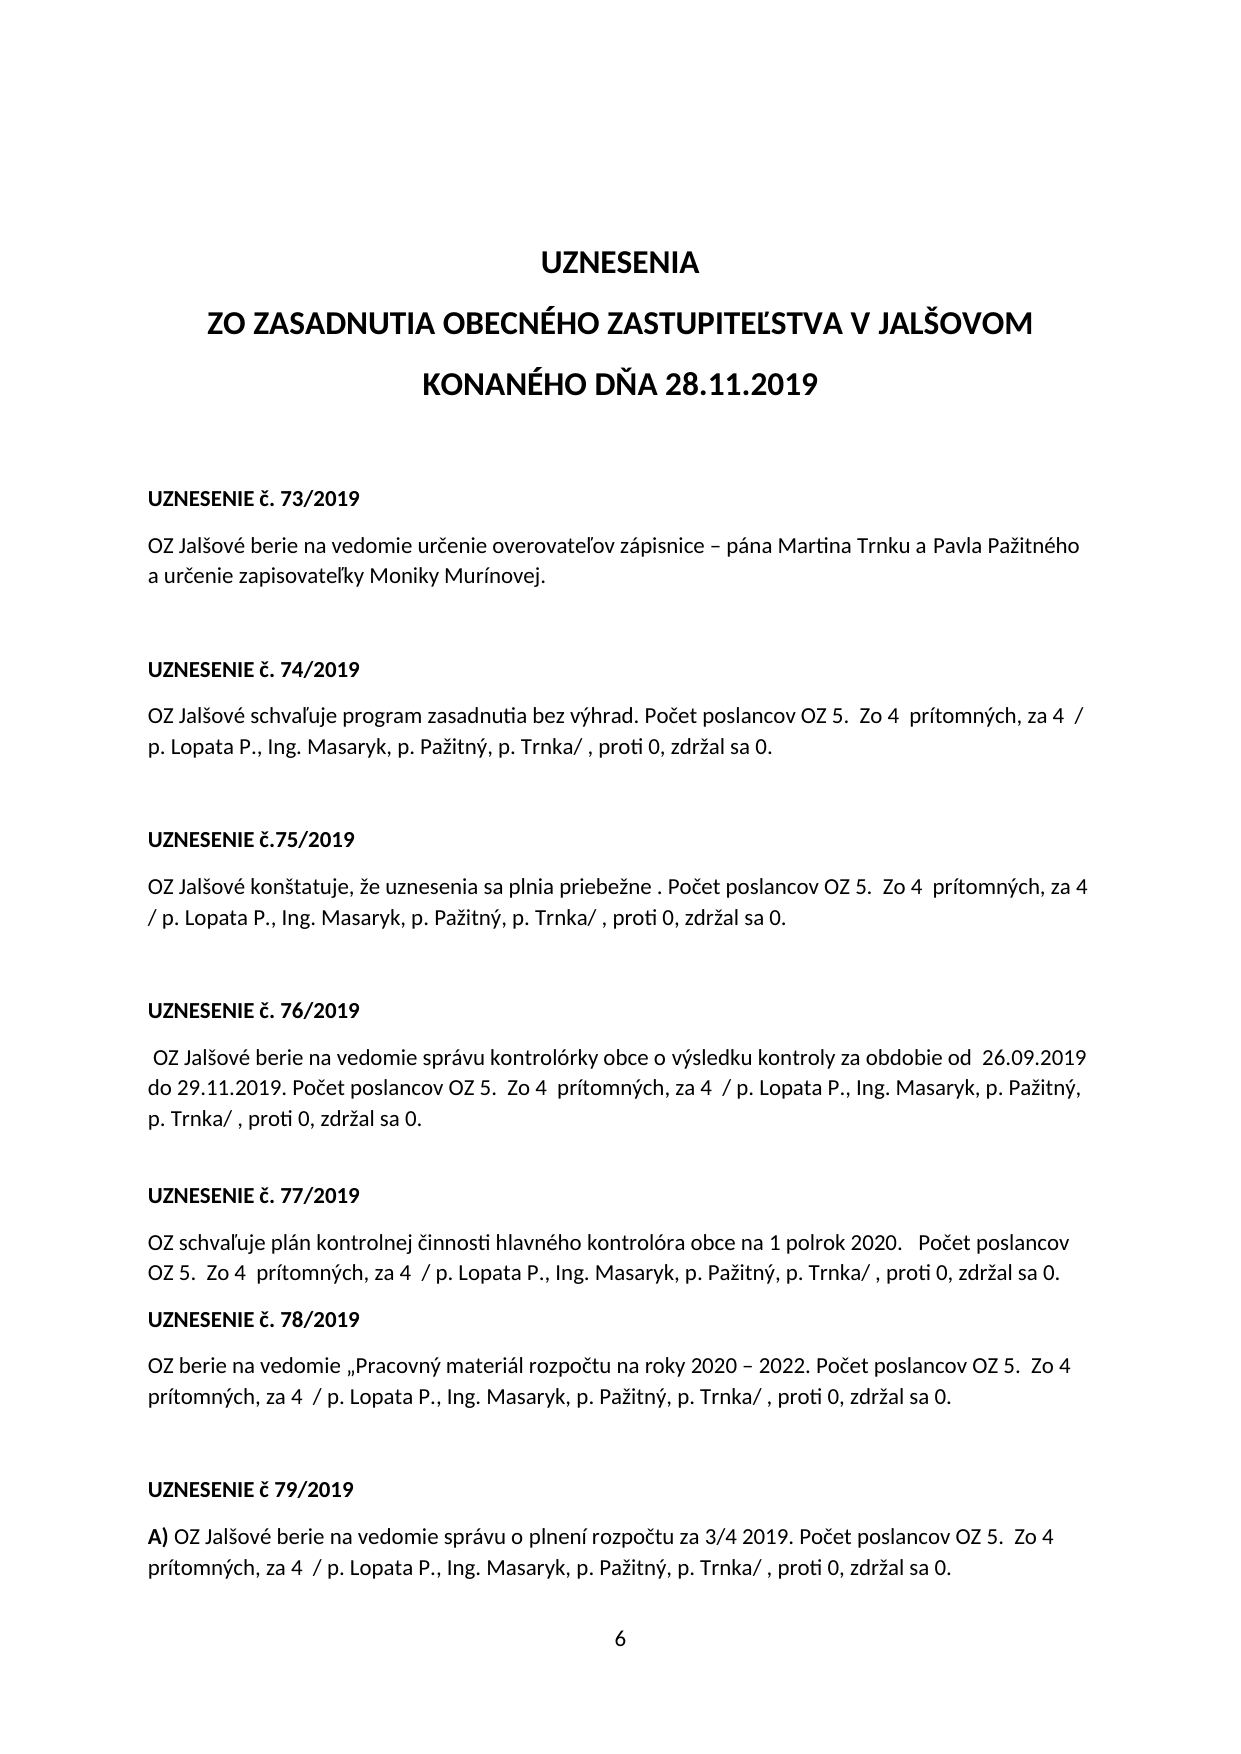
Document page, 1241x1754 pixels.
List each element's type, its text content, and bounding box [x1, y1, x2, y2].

text UZNESENIE č 79/2019 [148, 1476, 1093, 1503]
text UZNESENIE č. 78/2019 [148, 1305, 1093, 1333]
text UZNESENIE č. 74/2019 [148, 655, 1093, 683]
text UZNESENIE č. 77/2019 [148, 1181, 1093, 1209]
text OZ Jalšové berie na vedomie správu kontrolórky obce o výsledku kontroly za obdobie od 26.09.2019 do 29.11.2019. Počet poslancov OZ 5. Zo 4 prítomných, za 4 / p. Lopata P., Ing. Masaryk, p. Pažitný, p. Trnka/ , proti 0, zdržal sa 0. [148, 1043, 1093, 1132]
text UZNESENIA [148, 241, 1093, 282]
text ZO ZASADNUTIA OBECNÉHO ZASTUPITEĽSTVA V JALŠOVOM [148, 302, 1093, 343]
text KONANÉHO DŇA 28.11.2019 [148, 363, 1093, 403]
text UZNESENIE č.75/2019 [148, 826, 1093, 853]
text OZ berie na vedomie „Pracovný materiál rozpočtu na roky 2020 – 2022. Počet poslancov OZ 5. Zo 4 prítomných, za 4 / p. Lopata P., Ing. Masaryk, p. Pažitný, p. Trnka/ , proti 0, zdržal sa 0. [148, 1352, 1093, 1410]
text OZ Jalšové konštatuje, že uznesenia sa plnia priebežne . Počet poslancov OZ 5. Zo 4 prítomných, za 4 / p. Lopata P., Ing. Masaryk, p. Pažitný, p. Trnka/ , proti 0, zdržal sa 0. [148, 872, 1093, 931]
text UZNESENIE č. 76/2019 [148, 996, 1093, 1024]
text OZ Jalšové schvaľuje program zasadnutia bez výhrad. Počet poslancov OZ 5. Zo 4 prítomných, za 4 / p. Lopata P., Ing. Masaryk, p. Pažitný, p. Trnka/ , proti 0, zdržal sa 0. [148, 702, 1093, 760]
text OZ schvaľuje plán kontrolnej činnosti hlavného kontrolóra obce na 1 polrok 2020. Počet poslancov OZ 5. Zo 4 prítomných, za 4 / p. Lopata P., Ing. Masaryk, p. Pažitný, p. Trnka/ , proti 0, zdržal sa 0. [148, 1228, 1093, 1286]
text UZNESENIE č. 73/2019 [148, 484, 1093, 512]
text A) OZ Jalšové berie na vedomie správu o plnení rozpočtu za 3/4 2019. Počet poslancov OZ 5. Zo 4 prítomných, za 4 / p. Lopata P., Ing. Masaryk, p. Pažitný, p. Trnka/ , proti 0, zdržal sa 0. [148, 1522, 1093, 1581]
text OZ Jalšové berie na vedomie určenie overovateľov zápisnice – pána Martina Trnku a Pavla Pažitného a určenie zapisovateľky Moniky Murínovej. [148, 531, 1093, 589]
